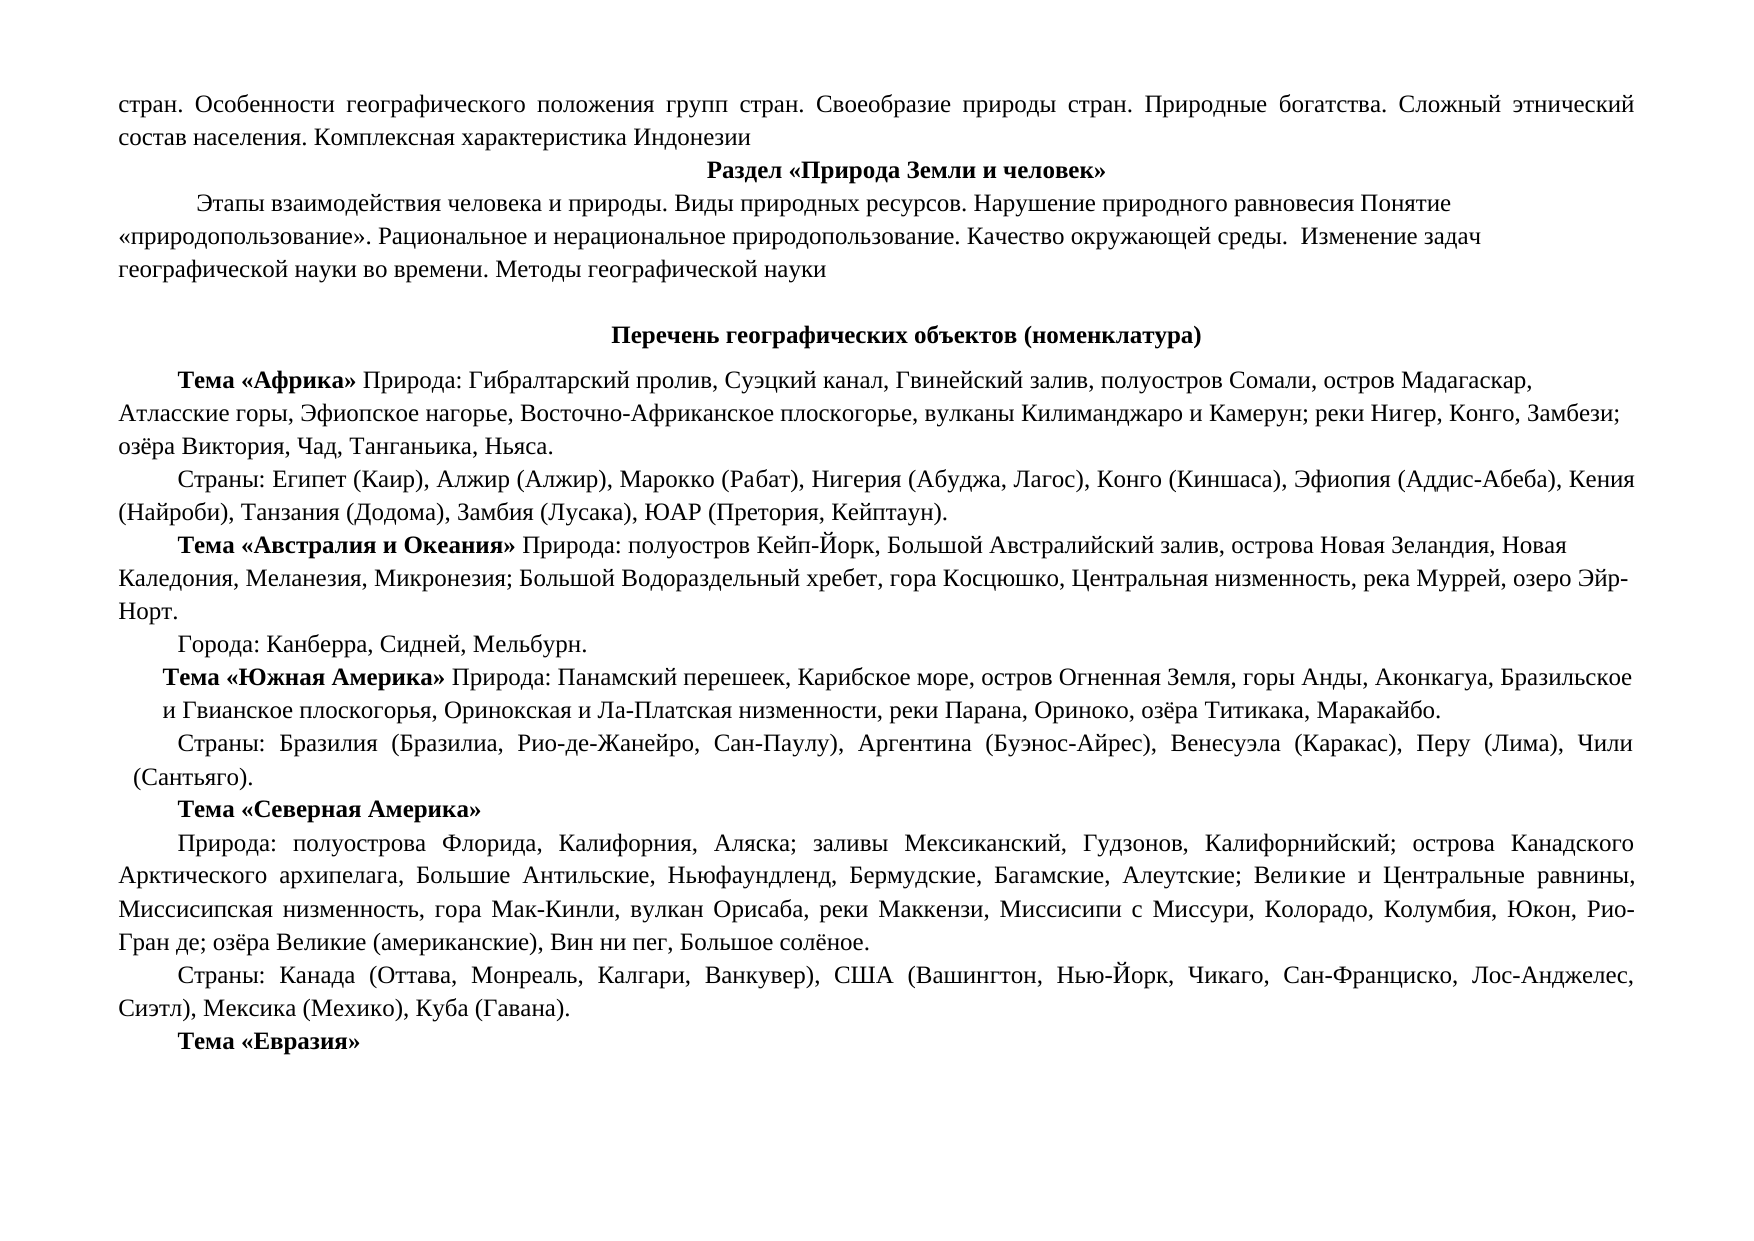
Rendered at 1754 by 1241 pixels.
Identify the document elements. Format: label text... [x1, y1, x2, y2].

text Страны: Бразилия (Бразилиа, Рио-де-Жанейро, Сан-Паулу), Аргентина (Буэнос-Айрес), Венесуэла (Каракас), Перу (Лима), Чили (Сантьяго). [133, 728, 1635, 790]
text Тема «Северная Америка» [118, 794, 1636, 823]
text Природа: полуострова Флорида, Калифорния, Аляска; заливы Мексиканский, Гудзонов, Калифорнийский; острова Канадского Арктического архипелага, Большие Антильские, Ньюфаундленд, Бермудские, Багамские, Алеутские; Великие и Центральные равнины, Миссисипская низменность, гора Мак-Кинли, вулкан Орисаба, реки Маккензи, Миссисипи с Миссури, Колорадо, Колумбия, Юкон, Рио-Гран де; озёра Великие (американские), Вин ни пег, Большое солёное. [118, 828, 1636, 955]
text Страны: Египет (Каир), Алжир (Алжир), Марокко (Рабат), Нигерия (Абуджа, Лагос), Конго (Киншаса), Эфиопия (Аддис-Абеба), Кения (Найроби), Танзания (Додома), Замбия (Лусака), ЮАР (Претория, Кейптаун). [118, 464, 1636, 526]
text Тема «Африка» Природа: Гибралтарский пролив, Суэцкий канал, Гвинейский залив, полуостров Сомали, остров Мадагаскар, Атласские горы, Эфиопское нагорье, Восточно-Африканское плоскогорье, вулканы Килиманджаро и Камерун; реки Нигер, Конго, Замбези; озёра Виктория, Чад, Танганьика, Ньяса. [118, 365, 1636, 460]
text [118, 89, 1636, 150]
text Этапы взаимодействия человека и природы. Виды природных ресурсов. Нарушение природного равновесия Понятие «природопользование». Рациональное и нерациональное природопользование. Качество окружающей среды. Изменение задач географической науки во времени. Методы географической науки [118, 188, 1636, 282]
text Тема «Евразия» [118, 1026, 1636, 1054]
text Страны: Канада (Оттава, Монреаль, Калгари, Ванкувер), США (Вашингтон, Нью-Йорк, Чикаго, Сан-Франциско, Лос-Анджелес, Сиэтл), Мексика (Мехико), Куба (Гавана). [118, 960, 1636, 1021]
text Перечень географических объектов (номенклатура) [118, 320, 1636, 348]
text Города: Канберра, Сидней, Мельбурн. Тема «Южная Америка» Природа: Панамский перешеек, Карибское море, остров Огненная Земля, горы Анды, Аконкагуа, Бразильское и Гвианское плоскогорья, Оринокская и Ла-Платская низменности, реки Парана, Ориноко, озёра Титикака, Маракайбо. [162, 629, 1636, 724]
text Тема «Австралия и Океания» Природа: полуостров Кейп-Йорк, Большой Австралийский залив, острова Новая Зеландия, Новая Каледония, Меланезия, Микронезия; Большой Водораздельный хребет, гора Косцюшко, Центральная низменность, река Муррей, озеро Эйр-Норт. [118, 530, 1636, 625]
text Раздел «Природа Земли и человек» [118, 155, 1636, 183]
